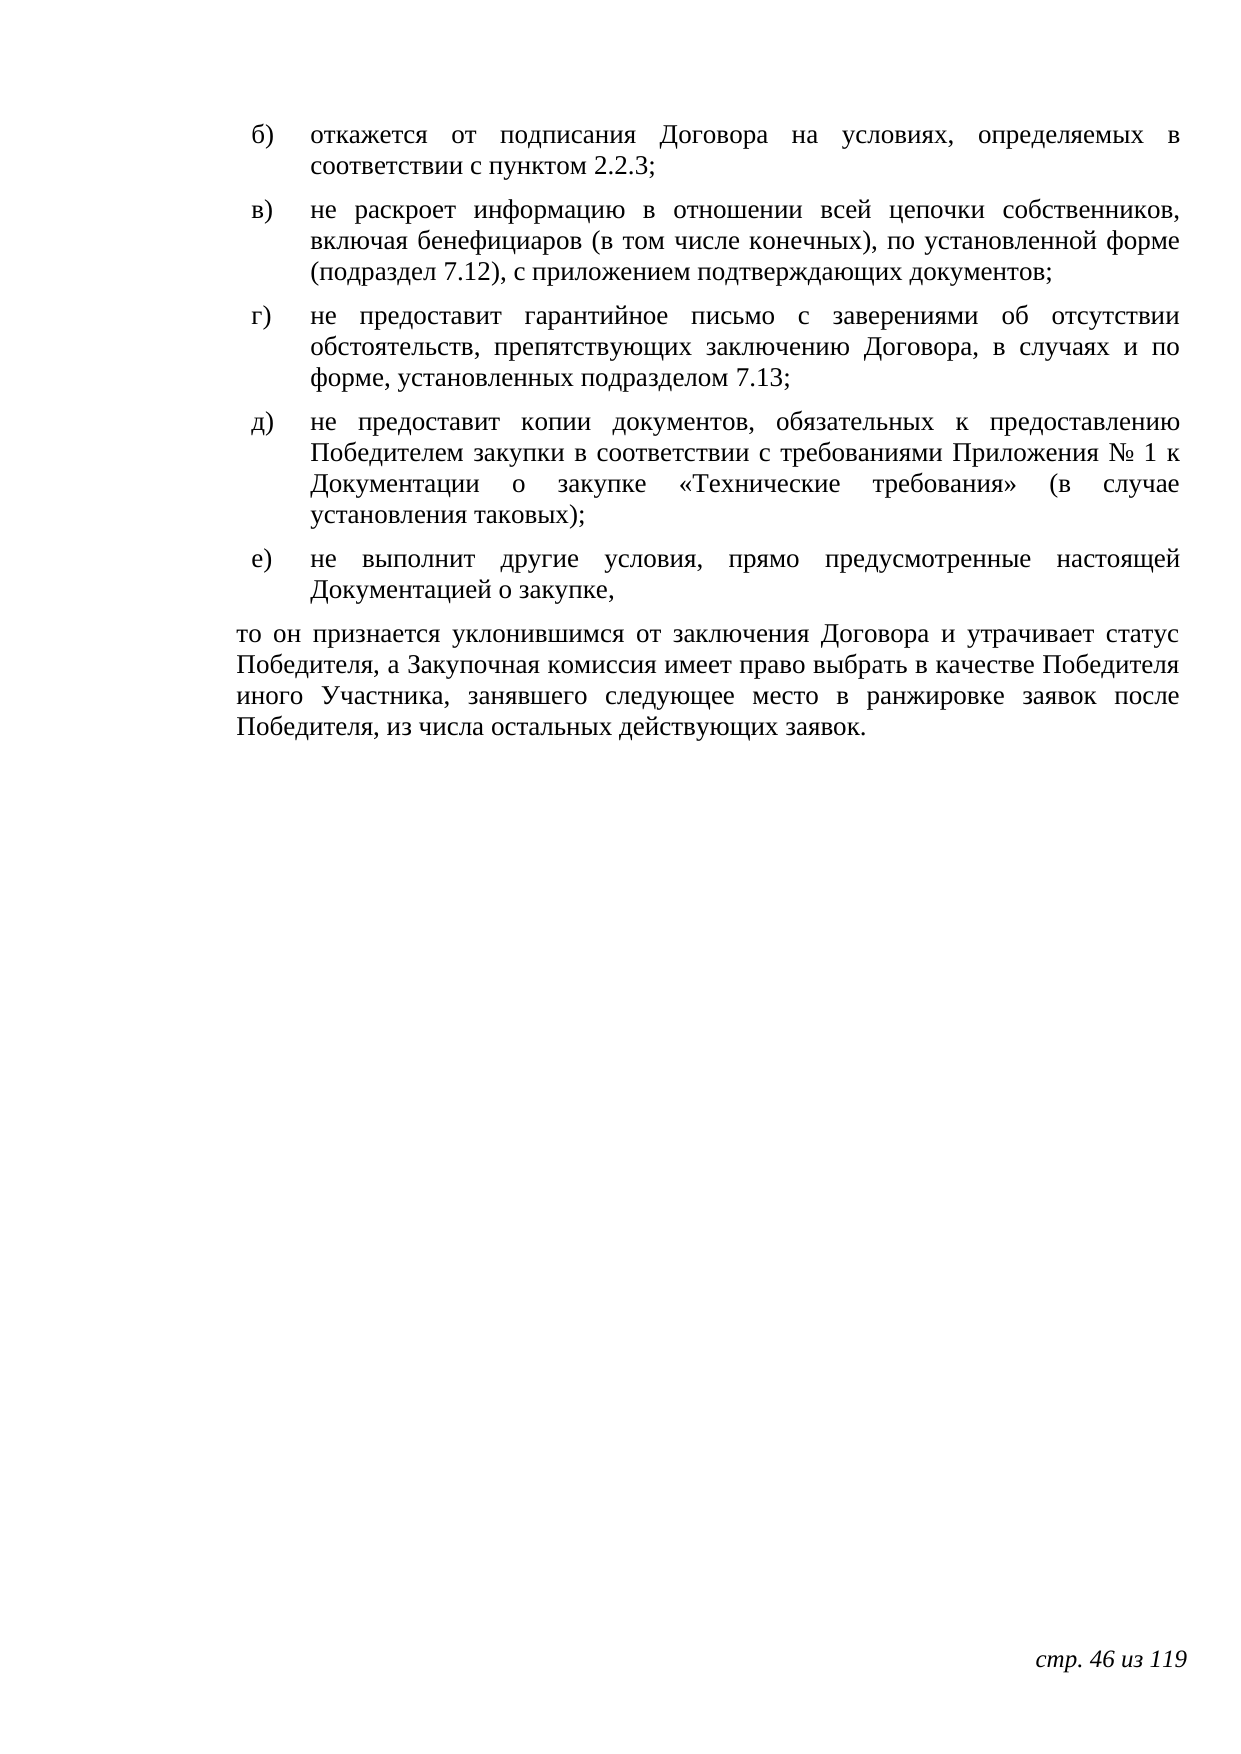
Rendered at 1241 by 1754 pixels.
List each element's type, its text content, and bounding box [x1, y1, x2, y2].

text не раскроет информацию в отношении всей цепочки собственников, включая бенефициаров (в том числе конечных), по установленной форме (подраздел 7.12), с приложением подтверждающих документов; [251, 193, 1181, 286]
text не предоставит копии документов, обязательных к предоставлению Победителем закупки в соответствии с требованиями Приложения № 1 к Документации о закупке «Технические требования» (в случае установления таковых); [251, 405, 1181, 529]
text откажется от подписания Договора на условиях, определяемых в соответствии с пунктом 2.2.3; [251, 118, 1181, 180]
text не выполнит другие условия, прямо предусмотренные настоящей Документацией о закупке, [251, 542, 1181, 604]
text то он признается уклонившимся от заключения Договора и утрачивает статус Победителя, а Закупочная комиссия имеет право выбрать в качестве Победителя иного Участника, занявшего следующее место в ранжировке заявок после Победителя, из числа остальных действующих заявок. [236, 617, 1181, 741]
text не предоставит гарантийное письмо с заверениями об отсутствии обстоятельств, препятствующих заключению Договора, в случаях и по форме, установленных подразделом 7.13; [251, 299, 1181, 392]
